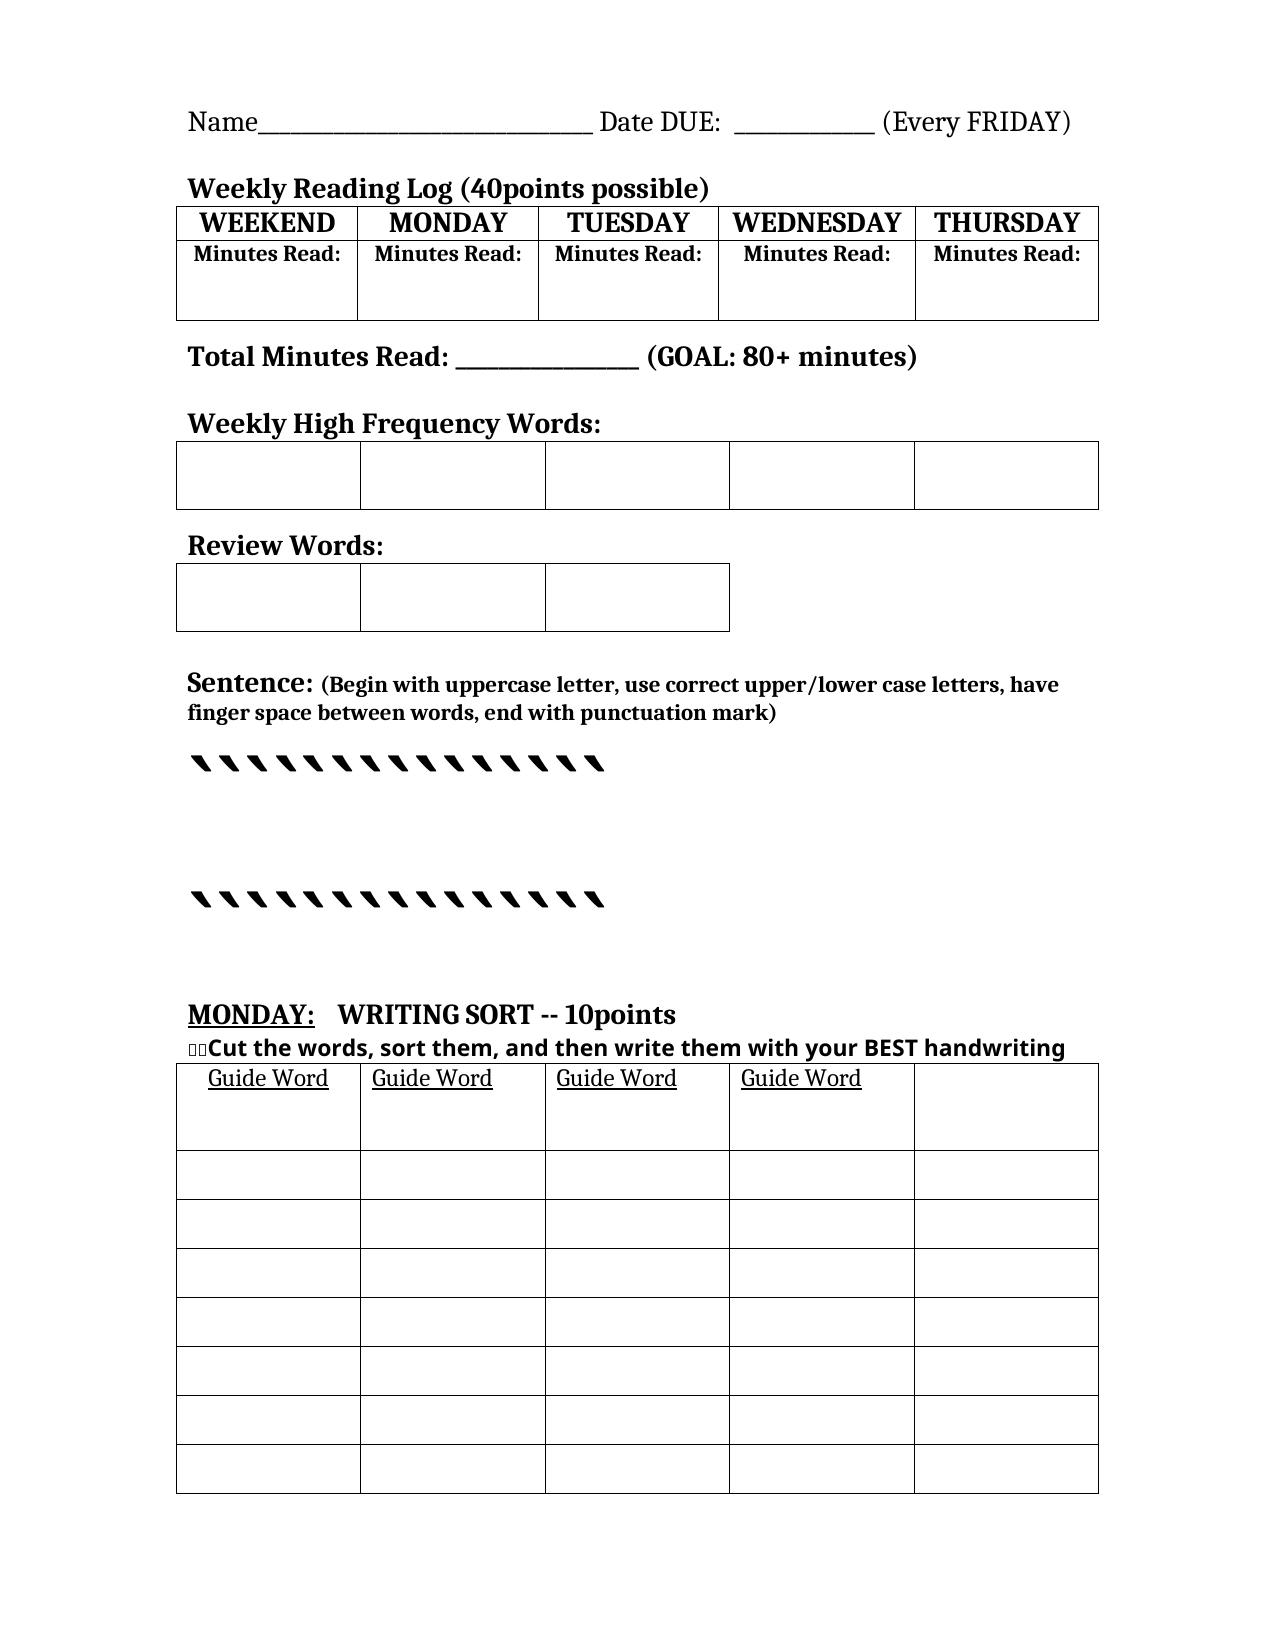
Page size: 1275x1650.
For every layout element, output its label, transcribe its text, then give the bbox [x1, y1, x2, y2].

table_header THURSDAY [916, 207, 1098, 240]
table_header [546, 442, 729, 509]
table_header WEDNESDAY [719, 207, 915, 240]
table_cell [361, 1347, 545, 1395]
table_cell [915, 1445, 1098, 1493]
table_header TUESDAY [539, 207, 718, 240]
table_cell [730, 1200, 914, 1248]
table_header [730, 442, 914, 509]
table_cell [546, 1347, 729, 1395]
text Sentence: (Begin with uppercase letter, use correct upper/lower case letters, have finger space between words, end with punctuation mark) [187, 666, 1087, 726]
table_cell [546, 1445, 729, 1493]
table_header Guide Word [546, 1064, 729, 1150]
table_cell Minutes Read: [916, 241, 1098, 320]
table_cell [361, 1249, 545, 1297]
table_cell [730, 1151, 914, 1199]
table_cell [730, 1396, 914, 1444]
table_header Guide Word [177, 1064, 360, 1150]
text Weekly High Frequency Words: [187, 408, 1087, 441]
table_cell [915, 1298, 1098, 1346]
table_cell Minutes Read: [719, 241, 915, 320]
table_cell [361, 1396, 545, 1444]
table_cell [915, 1151, 1098, 1199]
table_header [546, 564, 729, 631]
table_header [361, 442, 545, 509]
table_header Guide Word [361, 1064, 545, 1150]
table_cell [730, 1347, 914, 1395]
table_cell [361, 1445, 545, 1493]
table_cell [177, 1151, 360, 1199]
table_cell [177, 1249, 360, 1297]
text MONDAY: WRITING SORT -- 10points [187, 998, 1087, 1032]
table_cell [546, 1151, 729, 1199]
table_cell [915, 1347, 1098, 1395]
table_cell Minutes Read: [539, 241, 718, 320]
table_header WEEKEND [177, 207, 357, 240]
table_cell [730, 1249, 914, 1297]
text Total Minutes Read: _________________ (GOAL: 80+ minutes) [187, 341, 1087, 374]
table_cell Minutes Read: [358, 241, 538, 320]
table_cell [546, 1200, 729, 1248]
table_header Guide Word [730, 1064, 914, 1150]
table_cell [177, 1347, 360, 1395]
text ``````````````` [187, 862, 1087, 998]
text Review Words: [187, 529, 1087, 563]
table_header [915, 1064, 1098, 1150]
table_cell [730, 1445, 914, 1493]
table_cell [361, 1200, 545, 1248]
table_header MONDAY [358, 207, 538, 240]
table_header [361, 564, 545, 631]
table_header [177, 442, 360, 509]
text ``````````````` [187, 726, 1087, 862]
table_cell [361, 1298, 545, 1346]
text Cut the words, sort them, and then write them with your BEST handwriting [187, 1032, 1087, 1063]
table_cell [177, 1396, 360, 1444]
table_cell [546, 1396, 729, 1444]
table_header [915, 442, 1098, 509]
table_cell Minutes Read: [177, 241, 357, 320]
table_cell [177, 1200, 360, 1248]
table_cell [915, 1249, 1098, 1297]
table_cell [915, 1200, 1098, 1248]
table_cell [915, 1396, 1098, 1444]
table_cell [730, 1298, 914, 1346]
text Weekly Reading Log (40points possible) [187, 172, 1087, 206]
text Name_______________________________ Date DUE: _____________ (Every FRIDAY) [187, 105, 1087, 138]
table_cell [546, 1298, 729, 1346]
table_cell [361, 1151, 545, 1199]
table_cell [546, 1249, 729, 1297]
table_cell [177, 1298, 360, 1346]
table_cell [177, 1445, 360, 1493]
table_header [177, 564, 360, 631]
